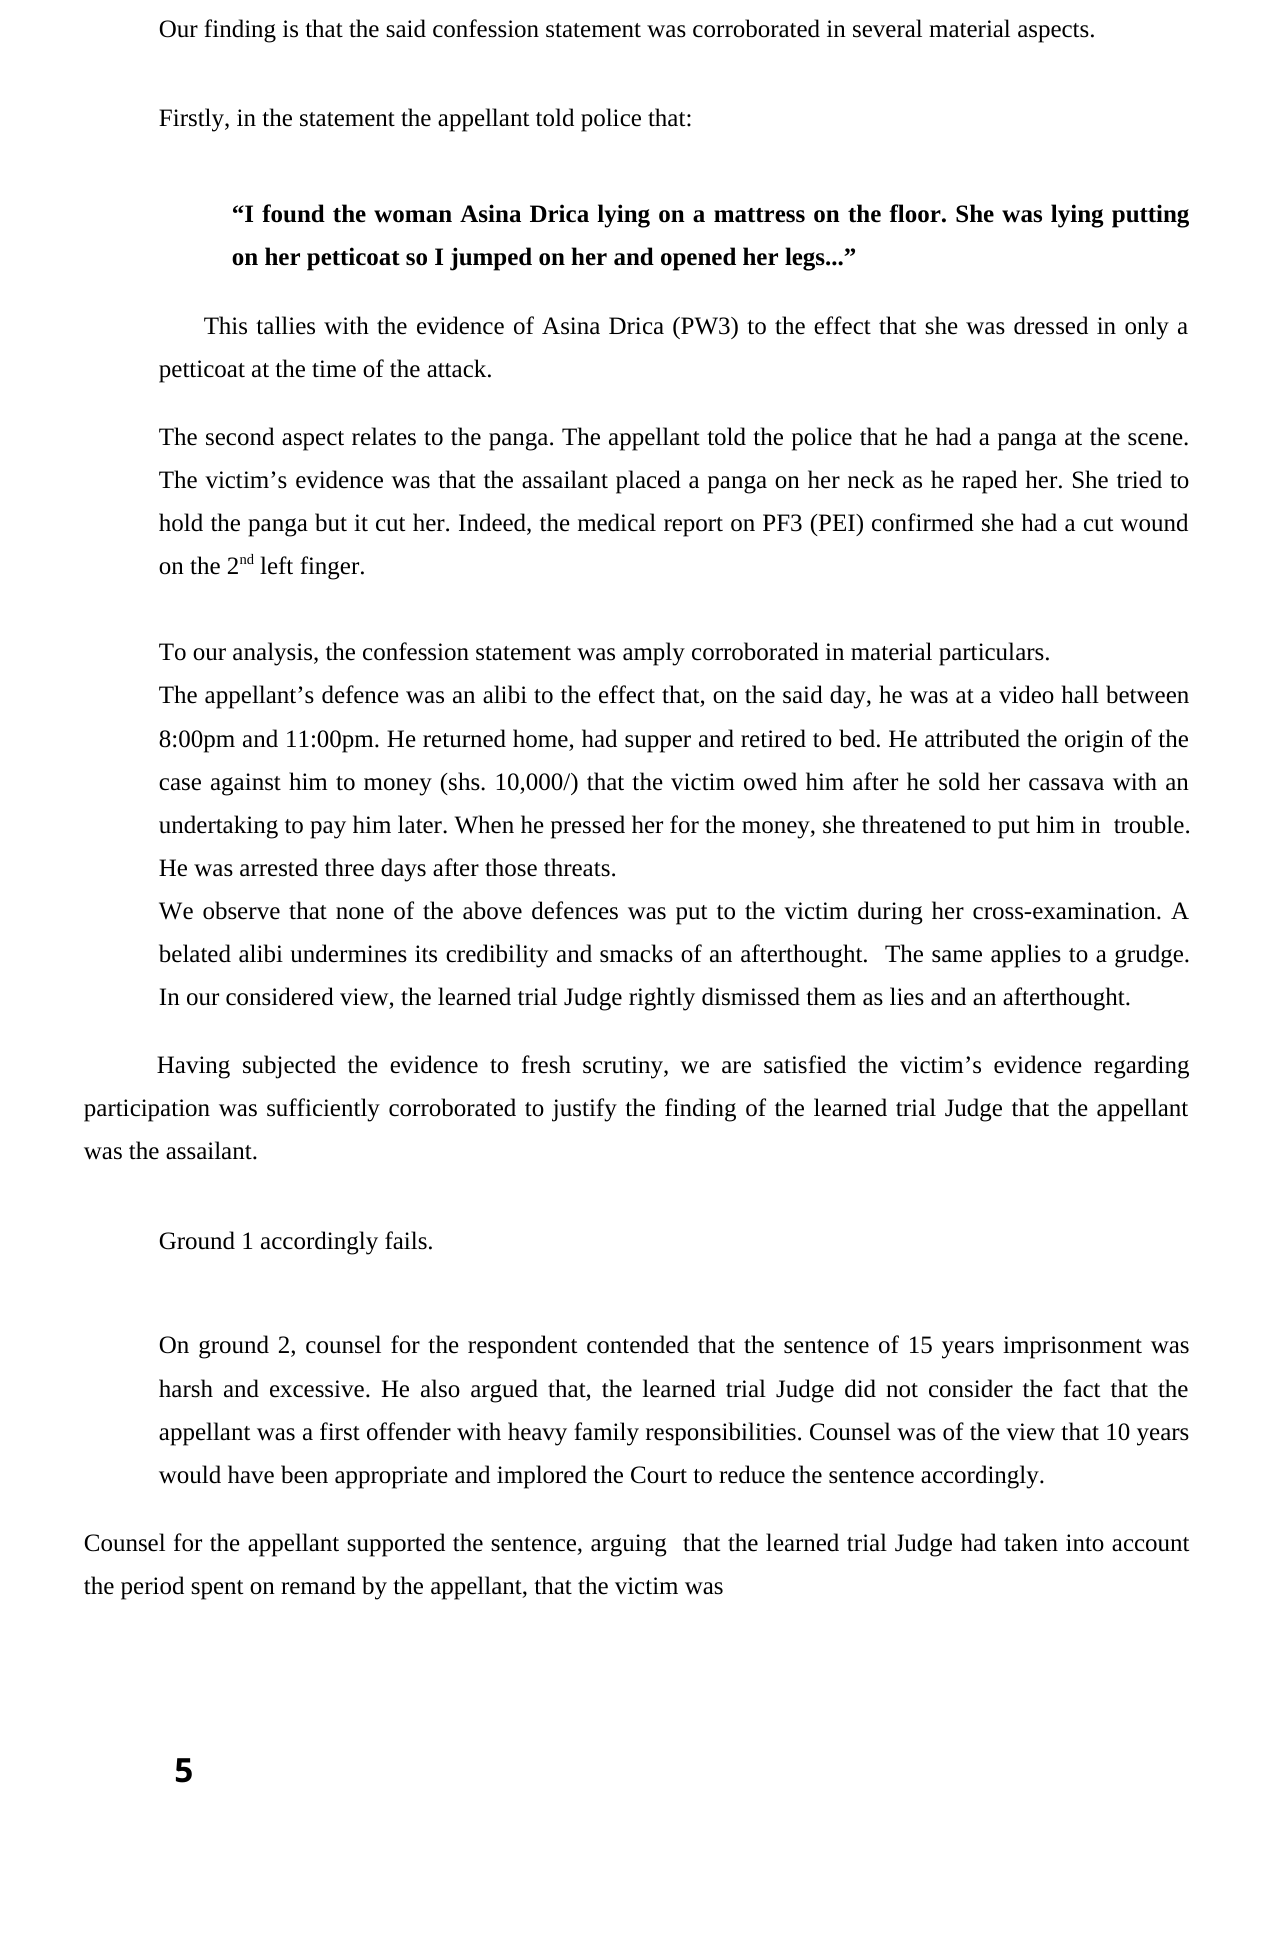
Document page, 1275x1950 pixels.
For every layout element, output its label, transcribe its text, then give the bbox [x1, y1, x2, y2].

text Ground 1 accordingly fails. [159, 1226, 1195, 1255]
text “I found the woman Asina Drica lying on a mattress on the floor. She was lying putting on her petticoat so I jumped on her and opened her legs...” [232, 199, 1191, 271]
text This tallies with the evidence of Asina Drica (PW3) to the effect that she was dressed in only a petticoat at the time of the attack. [86, 311, 1191, 383]
text The second aspect relates to the panga. The appellant told the police that he had a panga at the scene. The victim’s evidence was that the assailant placed a panga on her neck as he raped her. She tried to hold the panga but it cut her. Indeed, the medical report on PF3 (PEI) confirmed she had a cut wound on the 2nd left finger. [159, 422, 1191, 580]
text Our finding is that the said confession statement was corroborated in several material aspects. [159, 14, 1191, 43]
text Counsel for the appellant supported the sentence, arguing that the learned trial Judge had taken into account the period spent on remand by the appellant, that the victim was [84, 1528, 1191, 1600]
text On ground 2, counsel for the respondent contended that the sentence of 15 years imprisonment was harsh and excessive. He also argued that, the learned trial Judge did not consider the fact that the appellant was a first offender with heavy family responsibilities. Counsel was of the view that 10 years would have been appropriate and implored the Court to reduce the sentence accordingly. [159, 1331, 1191, 1489]
text The appellant’s defence was an alibi to the effect that, on the said day, he was at a video hall between 8:00pm and 11:00pm. He returned home, had supper and retired to bed. He attributed the origin of the case against him to money (shs. 10,000/) that the victim owed him after he sold her cassava with an undertaking to pay him later. When he pressed her for the money, she threatened to put him in trouble. He was arrested three days after those threats. [159, 681, 1191, 882]
text To our analysis, the confession statement was amply corroborated in material particulars. [159, 637, 1191, 666]
text Firstly, in the statement the appellant told police that: [159, 103, 1195, 132]
text We observe that none of the above defences was put to the victim during her cross-examination. A belated alibi undermines its credibility and smacks of an afterthought. The same applies to a grudge. In our considered view, the learned trial Judge rightly dismissed them as lies and an afterthought. [159, 896, 1191, 1011]
text Having subjected the evidence to fresh scrutiny, we are satisfied the victim’s evidence regarding participation was sufficiently corroborated to justify the finding of the learned trial Judge that the appellant was the assailant. [84, 1050, 1191, 1165]
